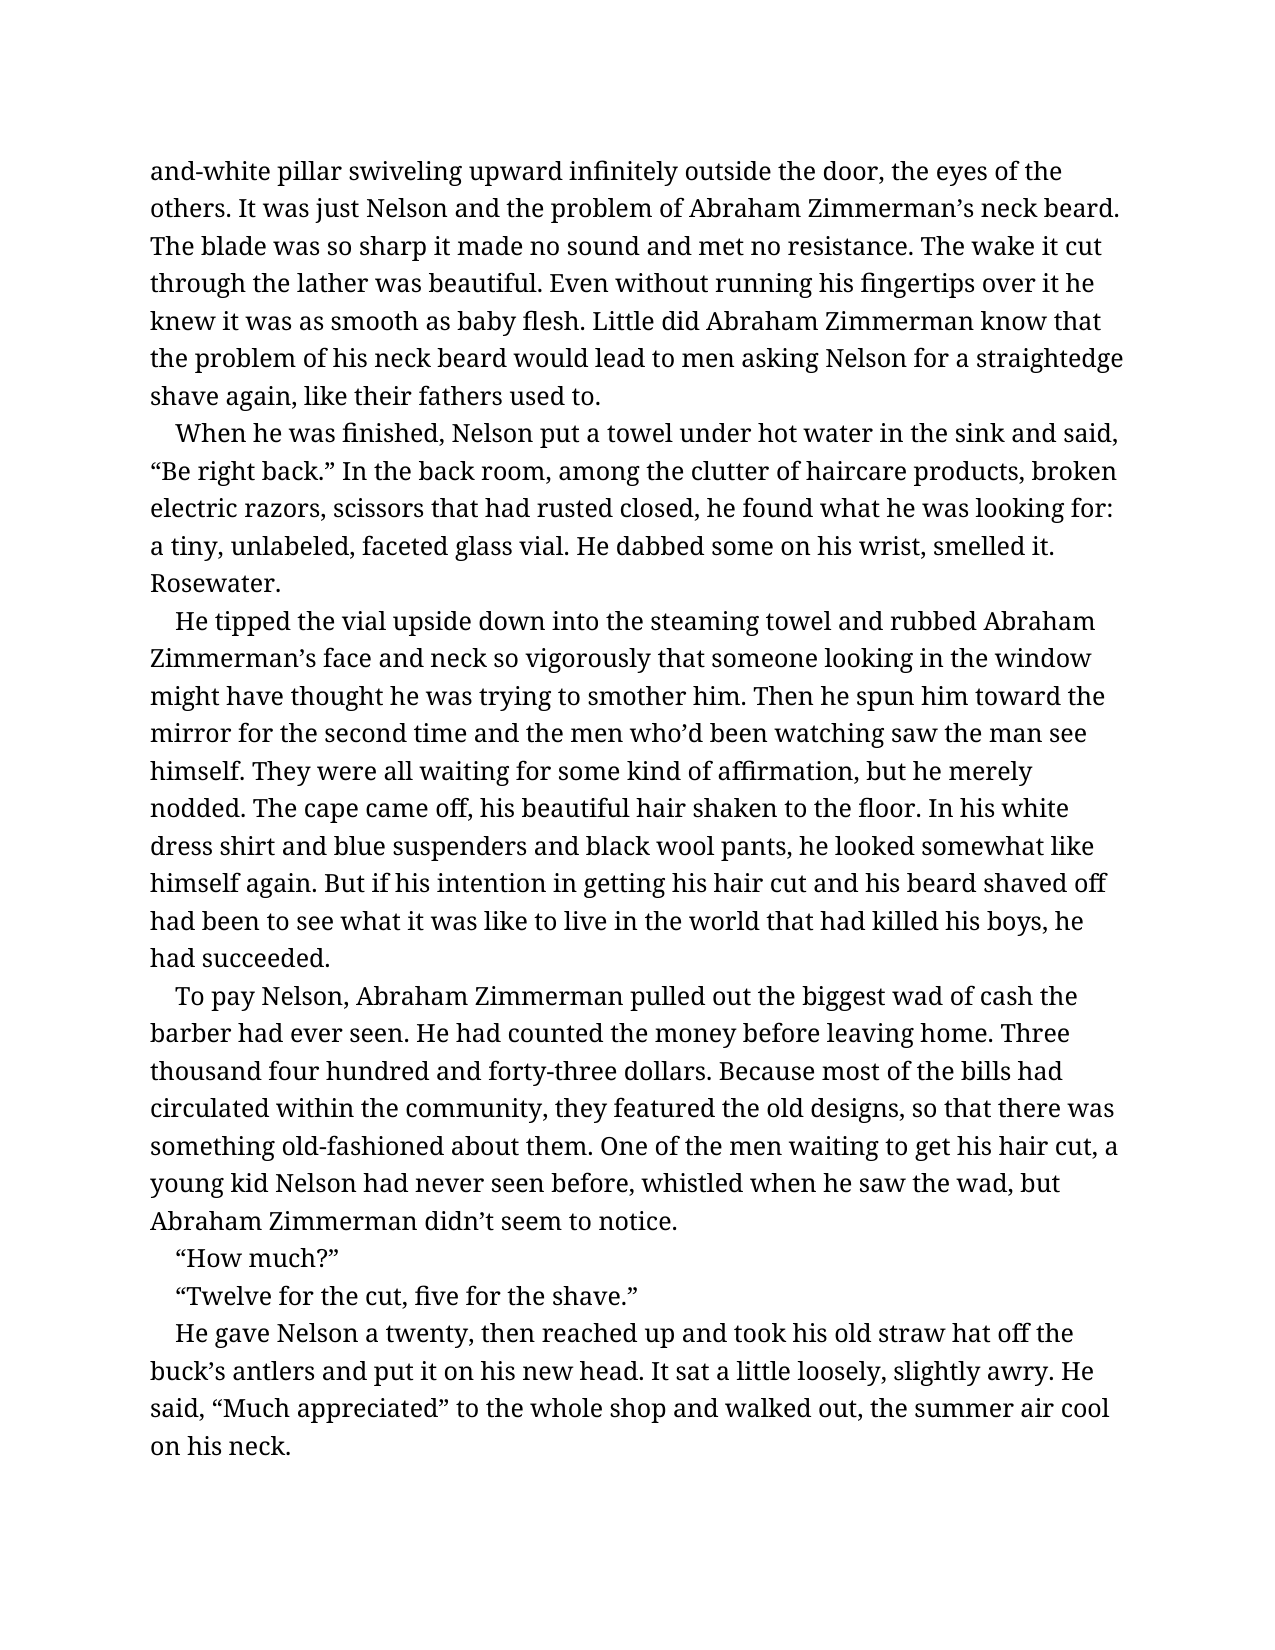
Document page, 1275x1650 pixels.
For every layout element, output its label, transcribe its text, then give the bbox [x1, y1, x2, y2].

text He tipped the vial upside down into the steaming towel and rubbed Abraham Zimmerman’s face and neck so vigorously that someone looking in the window might have thought he was trying to smother him. Then he spun him toward the mirror for the second time and the men who’d been watching saw the man see himself. They were all waiting for some kind of affirmation, but he merely nodded. The cape came off, his beautiful hair shaken to the floor. In his white dress shirt and blue suspenders and black wool pants, he looked somewhat like himself again. But if his intention in getting his hair cut and his beard shaved off had been to see what it was like to live in the world that had killed his boys, he had succeeded. [150, 600, 1125, 975]
text When he was finished, Nelson put a towel under hot water in the sink and said, “Be right back.” In the back room, among the clutter of haircare products, broken electric razors, scissors that had rusted closed, he found what he was looking for: a tiny, unlabeled, faceted glass vial. He dabbed some on his wrist, smelled it. Rosewater. [150, 412, 1125, 600]
text “Twelve for the cut, five for the shave.” [150, 1275, 1125, 1312]
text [150, 150, 1125, 412]
text He gave Nelson a twenty, then reached up and took his old straw hat off the buck’s antlers and put it on his new head. It sat a little loosely, slightly awry. He said, “Much appreciated” to the whole shop and walked out, the summer air cool on his neck. [150, 1312, 1125, 1462]
text To pay Nelson, Abraham Zimmerman pulled out the biggest wad of cash the barber had ever seen. He had counted the money before leaving home. Three thousand four hundred and forty-three dollars. Because most of the bills had circulated within the community, they featured the old designs, so that there was something old-fashioned about them. One of the men waiting to get his hair cut, a young kid Nelson had never seen before, whistled when he saw the wad, but Abraham Zimmerman didn’t seem to notice. [150, 975, 1125, 1237]
text “How much?” [150, 1237, 1125, 1275]
